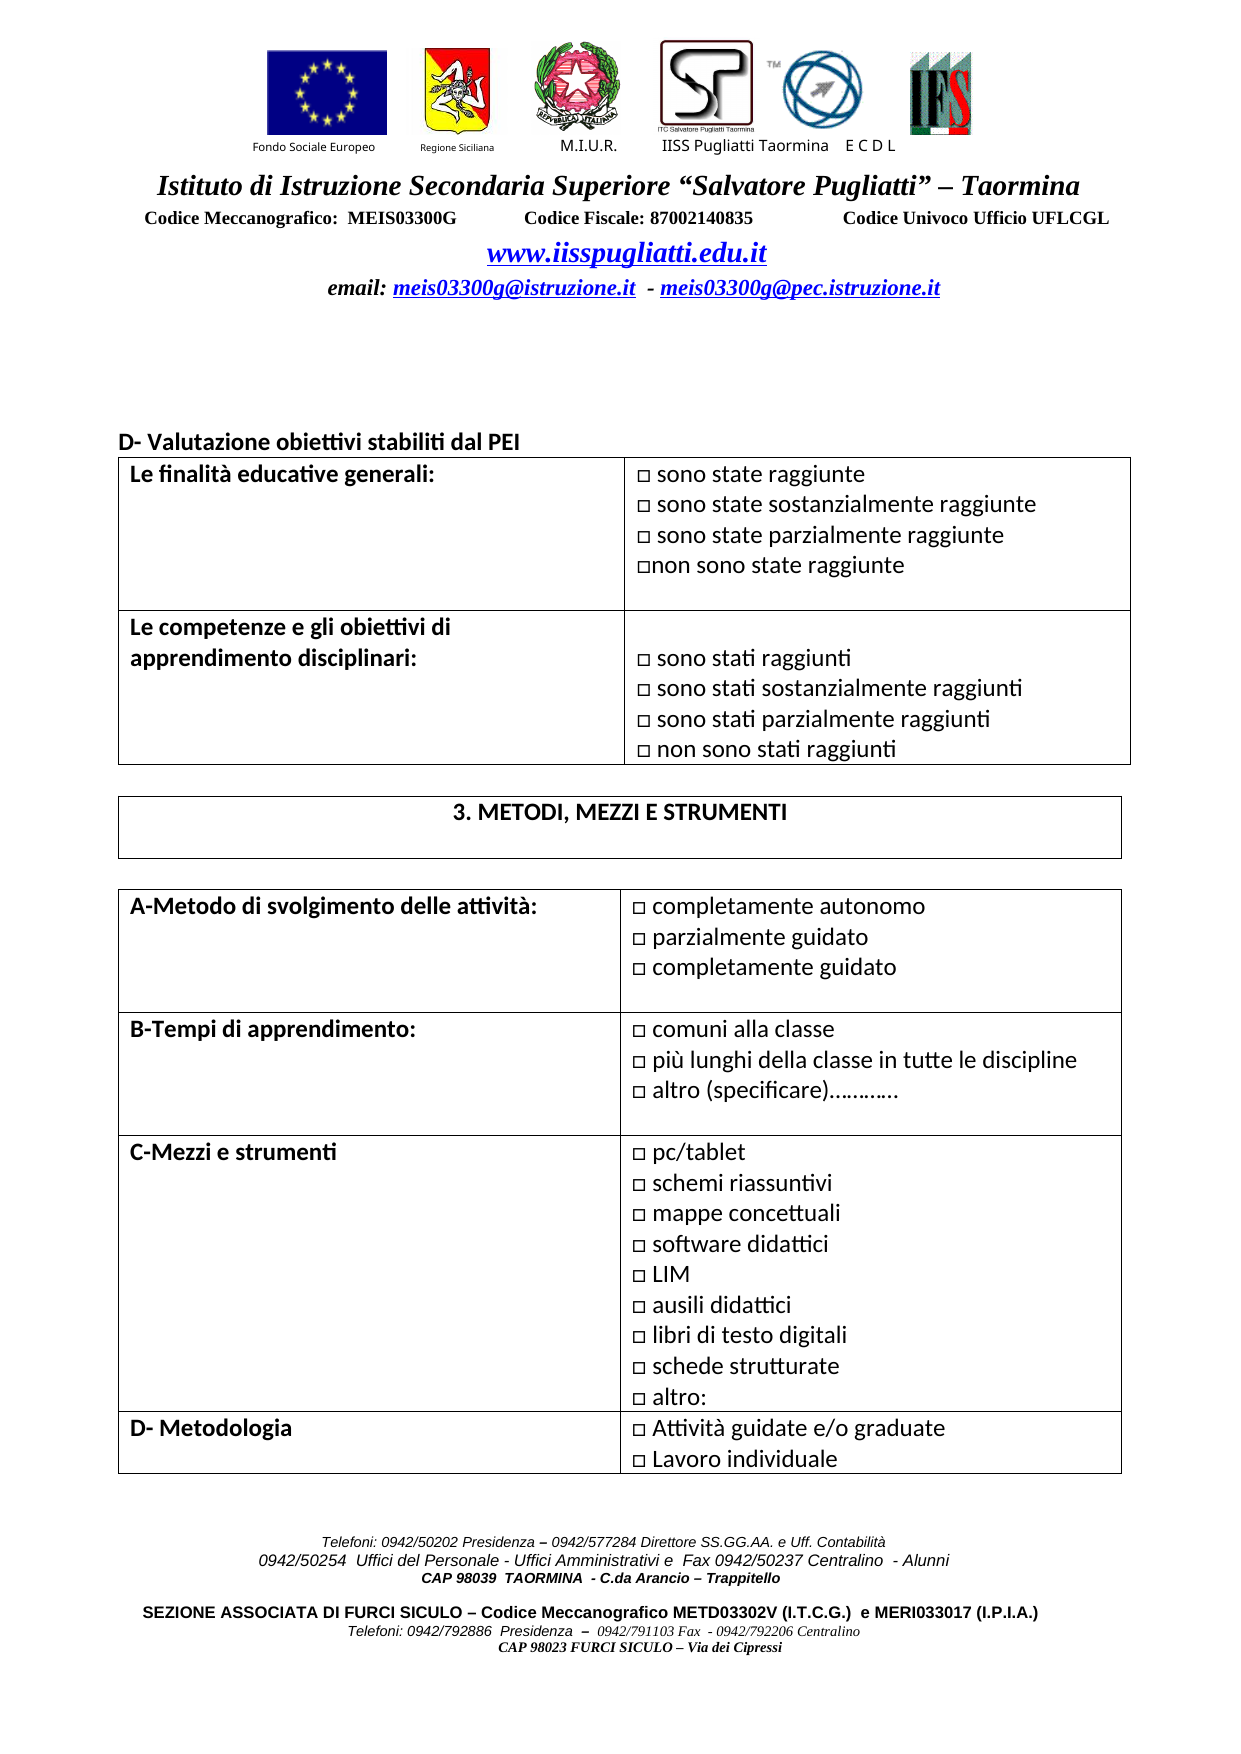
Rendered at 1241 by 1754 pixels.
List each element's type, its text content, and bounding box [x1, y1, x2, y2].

table_header Le finalità educative generali: [119, 458, 624, 610]
picture [406, 48, 508, 135]
table_cell □ pc/tablet □ schemi riassuntivi □ mappe concettuali □ software didattici □ LIM □ ausili didattici □ libri di testo digitali □ schede strutturate □ altro: [621, 1136, 1121, 1411]
table_header □ completamente autonomo □ parzialmente guidato □ completamente guidato [621, 890, 1121, 1012]
picture [531, 41, 622, 135]
text D- Valutazione obiettivi stabiliti dal PEI [118, 426, 1122, 457]
table_header A-Metodo di svolgimento delle attività: [119, 890, 620, 1012]
table_cell □ comuni alla classe □ più lunghi della classe in tutte le discipline □ altro (specificare)………… [621, 1013, 1121, 1135]
table_cell D- Metodologia [119, 1412, 620, 1473]
table_cell □ sono stati raggiunti □ sono stati sostanzialmente raggiunti □ sono stati parzialmente raggiunti □ non sono stati raggiunti [625, 611, 1130, 764]
table_cell Le competenze e gli obiettivi di apprendimento disciplinari: [119, 611, 624, 764]
picture [764, 47, 869, 135]
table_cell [621, 1412, 1121, 1473]
table_cell C-Mezzi e strumenti [119, 1136, 620, 1411]
table_header 3. METODI, MEZZI E STRUMENTI [119, 797, 1121, 858]
table_cell B-Tempi di apprendimento: [119, 1013, 620, 1135]
picture [652, 37, 761, 135]
picture [910, 52, 973, 135]
table_header □ sono state raggiunte □ sono state sostanzialmente raggiunte □ sono state parzialmente raggiunte □non sono state raggiunte [625, 458, 1130, 610]
picture [267, 50, 387, 135]
